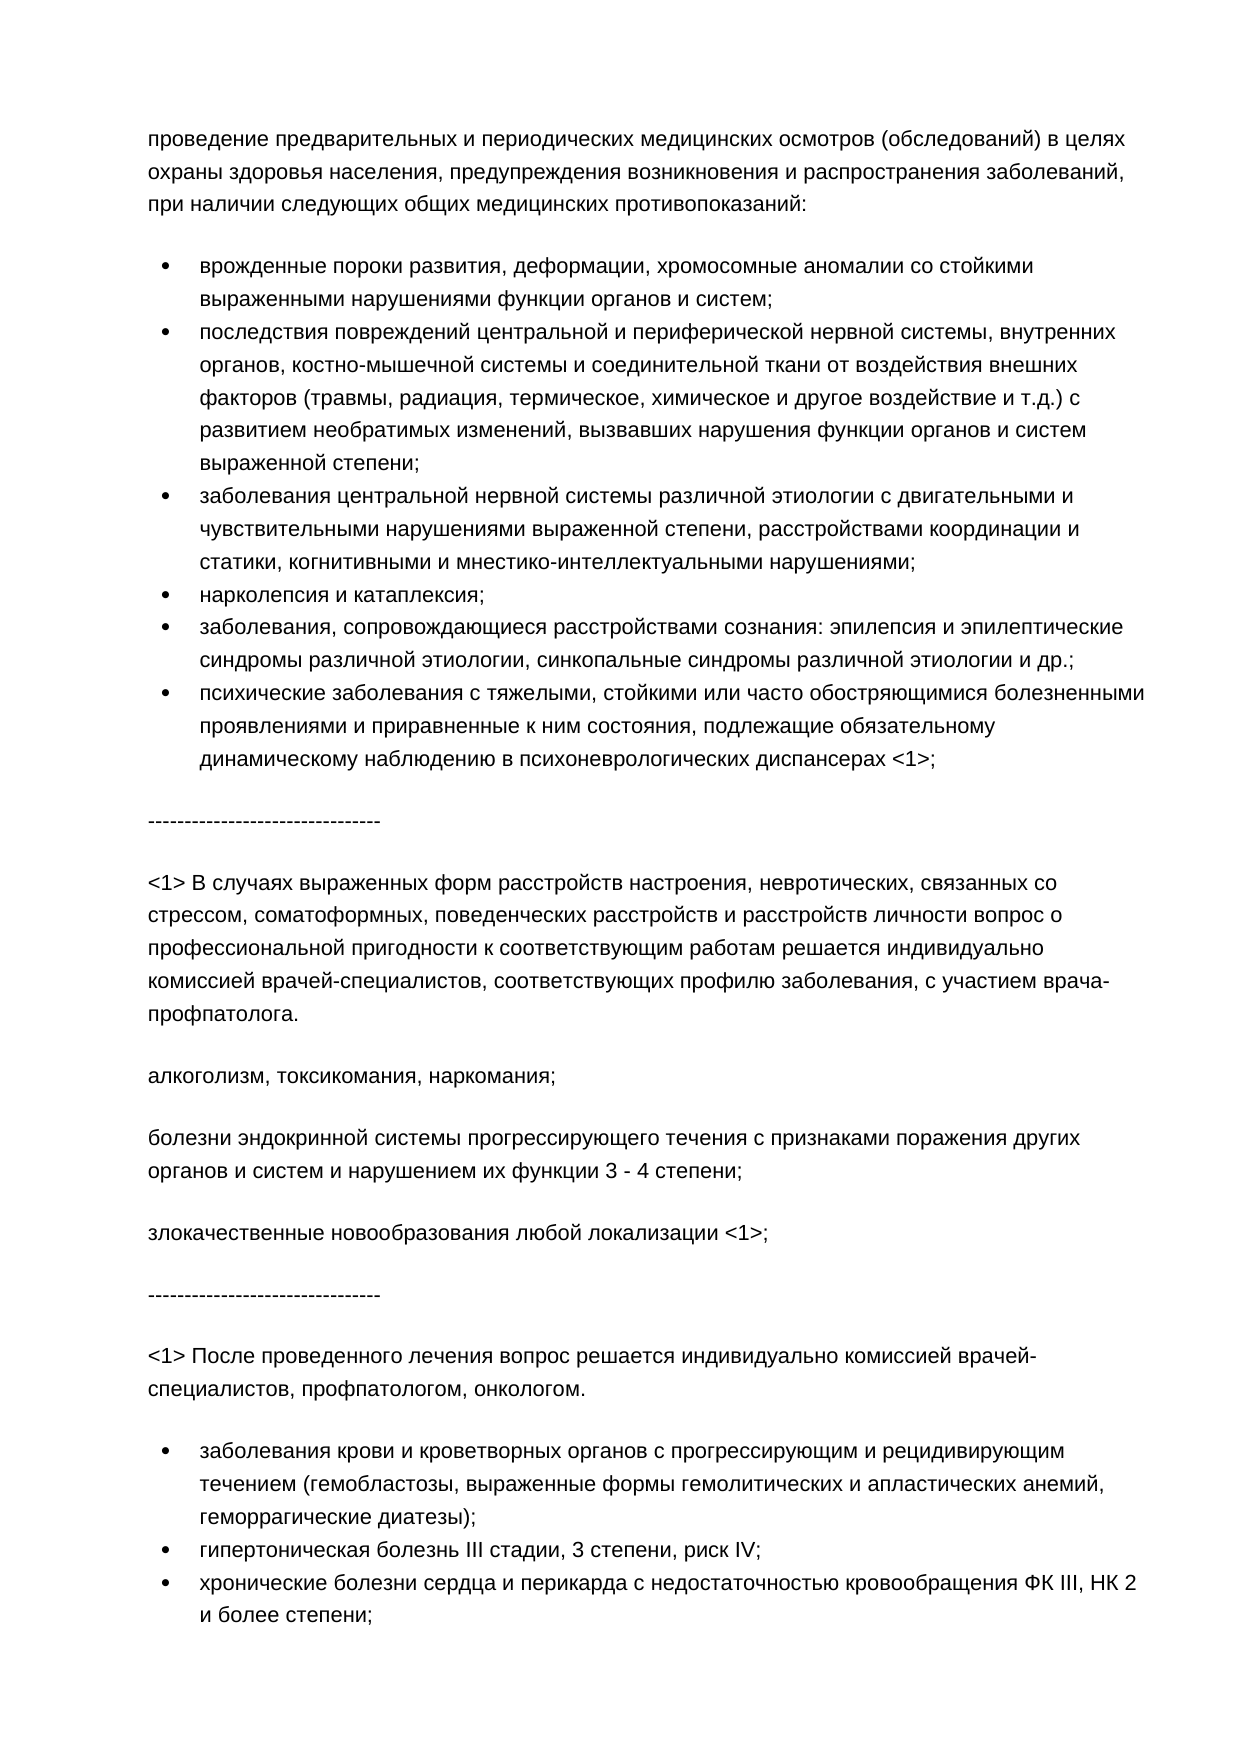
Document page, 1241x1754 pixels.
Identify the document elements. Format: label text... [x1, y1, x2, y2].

list последствия повреждений центральной и периферической нервной системы, внутренних органов, костно-мышечной системы и соединительной ткани от воздействия внешних факторов (травмы, радиация, термическое, химическое и другое воздействие и т.д.) с развитием необратимых изменений, вызвавших нарушения функции органов и систем выраженной степени; [162, 311, 1152, 475]
text <1> После проведенного лечения вопрос решается индивидуально комиссией врачей-специалистов, профпатологом, онкологом. [148, 1336, 1152, 1401]
list заболевания, сопровождающиеся расстройствами сознания: эпилепсия и эпилептические синдромы различной этиологии, синкопальные синдромы различной этиологии и др.; [162, 607, 1152, 672]
list хронические болезни сердца и перикарда с недостаточностью кровообращения ФК III, НК 2 и более степени; [162, 1562, 1152, 1627]
text -------------------------------- [148, 800, 1152, 833]
list заболевания крови и кроветворных органов с прогрессирующим и рецидивирующим течением (гемобластозы, выраженные формы гемолитических и апластических анемий, геморрагические диатезы); [162, 1431, 1152, 1529]
list врожденные пороки развития, деформации, хромосомные аномалии со стойкими выраженными нарушениями функции органов и систем; [162, 246, 1152, 311]
list заболевания центральной нервной системы различной этиологии с двигательными и чувствительными нарушениями выраженной степени, расстройствами координации и статики, когнитивными и мнестико-интеллектуальными нарушениями; [162, 475, 1152, 574]
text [148, 118, 1152, 217]
list психические заболевания с тяжелыми, стойкими или часто обостряющимися болезненными проявлениями и приравненные к ним состояния, подлежащие обязательному динамическому наблюдению в психоневрологических диспансерах <1>; [162, 672, 1152, 771]
list нарколепсия и катаплексия; [162, 574, 1152, 607]
text злокачественные новообразования любой локализации <1>; [148, 1212, 1152, 1245]
text болезни эндокринной системы прогрессирующего течения с признаками поражения других органов и систем и нарушением их функции 3 - 4 степени; [148, 1117, 1152, 1183]
list гипертоническая болезнь III стадии, 3 степени, риск IV; [162, 1529, 1152, 1562]
text алкоголизм, токсикомания, наркомания; [148, 1055, 1152, 1088]
text -------------------------------- [148, 1274, 1152, 1307]
text <1> В случаях выраженных форм расстройств настроения, невротических, связанных со стрессом, соматоформных, поведенческих расстройств и расстройств личности вопрос о профессиональной пригодности к соответствующим работам решается индивидуально комиссией врачей-специалистов, соответствующих профилю заболевания, с участием врача-профпатолога. [148, 862, 1152, 1026]
